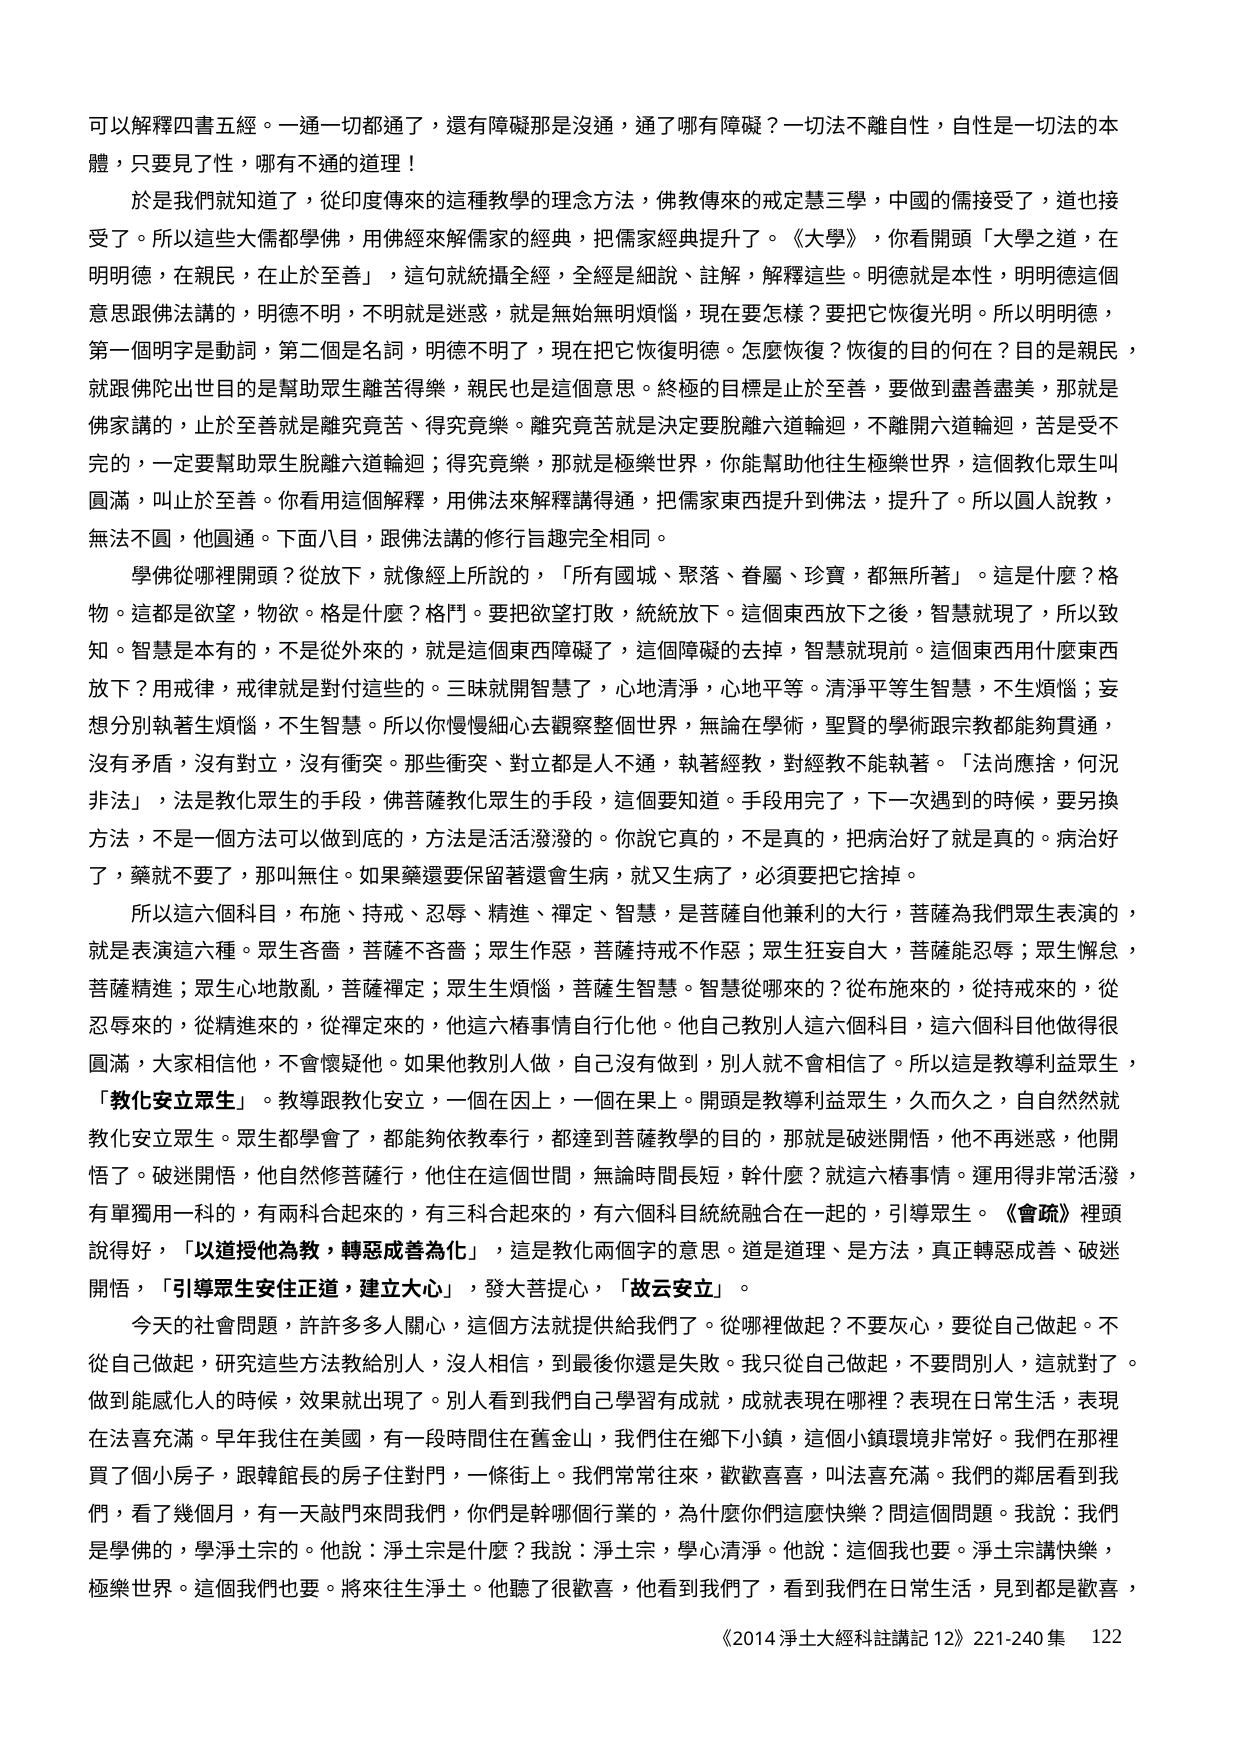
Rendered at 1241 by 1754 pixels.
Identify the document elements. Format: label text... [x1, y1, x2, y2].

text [89, 106, 1122, 181]
text 學佛從哪裡開頭？從放下，就像經上所說的，「所有國城、聚落、眷屬、珍寶，都無所著」。這是什麼？格物。這都是欲望，物欲。格是什麼？格鬥。要把欲望打敗，統統放下。這個東西放下之後，智慧就現了，所以致知。智慧是本有的，不是從外來的，就是這個東西障礙了，這個障礙的去掉，智慧就現前。這個東西用什麼東西放下？用戒律，戒律就是對付這些的。三昧就開智慧了，心地清淨，心地平等。清淨平等生智慧，不生煩惱；妄想分別執著生煩惱，不生智慧。所以你慢慢細心去觀察整個世界，無論在學術，聖賢的學術跟宗教都能夠貫通，沒有矛盾，沒有對立，沒有衝突。那些衝突、對立都是人不通，執著經教，對經教不能執著。「法尚應捨，何況非法」，法是教化眾生的手段，佛菩薩教化眾生的手段，這個要知道。手段用完了，下一次遇到的時候，要另換方法，不是一個方法可以做到底的，方法是活活潑潑的。你說它真的，不是真的，把病治好了就是真的。病治好了，藥就不要了，那叫無住。如果藥還要保留著還會生病，就又生病了，必須要把它捨掉。 [89, 556, 1122, 893]
text 所以這六個科目，布施、持戒、忍辱、精進、禪定、智慧，是菩薩自他兼利的大行，菩薩為我們眾生表演的，就是表演這六種。眾生吝嗇，菩薩不吝嗇；眾生作惡，菩薩持戒不作惡；眾生狂妄自大，菩薩能忍辱；眾生懈怠，菩薩精進；眾生心地散亂，菩薩禪定；眾生生煩惱，菩薩生智慧。智慧從哪來的？從布施來的，從持戒來的，從忍辱來的，從精進來的，從禪定來的，他這六樁事情自行化他。他自己教別人這六個科目，這六個科目他做得很圓滿，大家相信他，不會懷疑他。如果他教別人做，自己沒有做到，別人就不會相信了。所以這是教導利益眾生，「教化安立眾生」。教導跟教化安立，一個在因上，一個在果上。開頭是教導利益眾生，久而久之，自自然然就教化安立眾生。眾生都學會了，都能夠依教奉行，都達到菩薩教學的目的，那就是破迷開悟，他不再迷惑，他開悟了。破迷開悟，他自然修菩薩行，他住在這個世間，無論時間長短，幹什麼？就這六樁事情。運用得非常活潑，有單獨用一科的，有兩科合起來的，有三科合起來的，有六個科目統統融合在一起的，引導眾生。《會疏》裡頭說得好，「以道授他為教，轉惡成善為化」，這是教化兩個字的意思。道是道理、是方法，真正轉惡成善、破迷開悟，「引導眾生安住正道，建立大心」，發大菩提心，「故云安立」。 [89, 893, 1122, 1306]
text 於是我們就知道了，從印度傳來的這種教學的理念方法，佛教傳來的戒定慧三學，中國的儒接受了，道也接受了。所以這些大儒都學佛，用佛經來解儒家的經典，把儒家經典提升了。《大學》，你看開頭「大學之道，在明明德，在親民，在止於至善」，這句就統攝全經，全經是細說、註解，解釋這些。明德就是本性，明明德這個意思跟佛法講的，明德不明，不明就是迷惑，就是無始無明煩惱，現在要怎樣？要把它恢復光明。所以明明德，第一個明字是動詞，第二個是名詞，明德不明了，現在把它恢復明德。怎麼恢復？恢復的目的何在？目的是親民，就跟佛陀出世目的是幫助眾生離苦得樂，親民也是這個意思。終極的目標是止於至善，要做到盡善盡美，那就是佛家講的，止於至善就是離究竟苦、得究竟樂。離究竟苦就是決定要脫離六道輪迴，不離開六道輪迴，苦是受不完的，一定要幫助眾生脫離六道輪迴；得究竟樂，那就是極樂世界，你能幫助他往生極樂世界，這個教化眾生叫圓滿，叫止於至善。你看用這個解釋，用佛法來解釋講得通，把儒家東西提升到佛法，提升了。所以圓人說教，無法不圓，他圓通。下面八目，跟佛法講的修行旨趣完全相同。 [89, 181, 1122, 556]
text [89, 1306, 1122, 1606]
